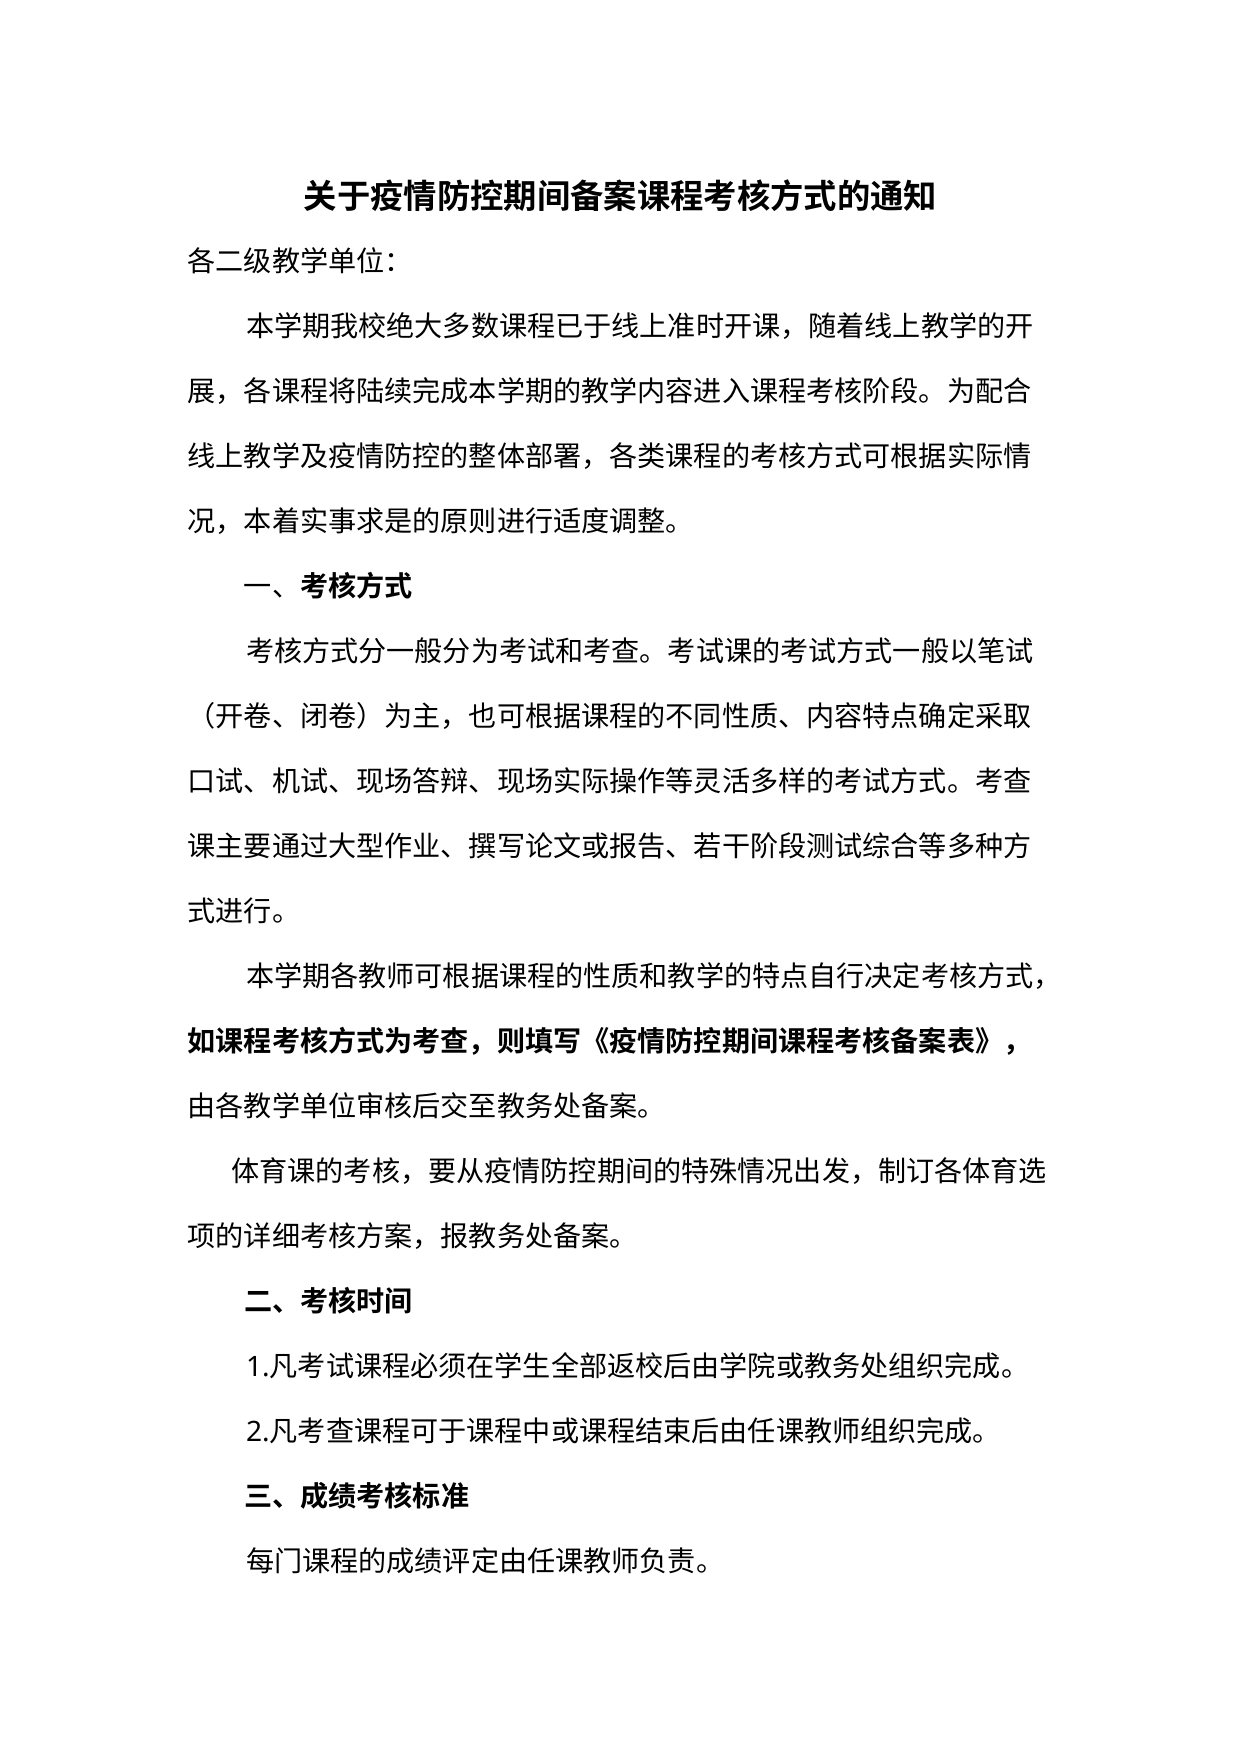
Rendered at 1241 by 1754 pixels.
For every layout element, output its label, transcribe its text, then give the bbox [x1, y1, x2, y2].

text 考核方式分一般分为考试和考查。考试课的考试方式一般以笔试（开卷、闭卷）为主，也可根据课程的不同性质、内容特点确定采取口试、机试、现场答辩、现场实际操作等灵活多样的考试方式。考查课主要通过大型作业、撰写论文或报告、若干阶段测试综合等多种方式进行。 [187, 617, 1053, 942]
text 关于疫情防控期间备案课程考核方式的通知 [187, 162, 1053, 227]
text 一、考核方式 [187, 552, 1053, 617]
text 每门课程的成绩评定由任课教师负责。 [187, 1527, 1053, 1592]
text 本学期各教师可根据课程的性质和教学的特点自行决定考核方式，如课程考核方式为考查，则填写《疫情防控期间课程考核备案表》，由各教学单位审核后交至教务处备案。 [187, 942, 1053, 1137]
text 本学期我校绝大多数课程已于线上准时开课，随着线上教学的开展，各课程将陆续完成本学期的教学内容进入课程考核阶段。为配合线上教学及疫情防控的整体部署，各类课程的考核方式可根据实际情况，本着实事求是的原则进行适度调整。 [187, 292, 1053, 552]
text 二、考核时间 [187, 1267, 1053, 1332]
text 1.凡考试课程必须在学生全部返校后由学院或教务处组织完成。 [187, 1332, 1053, 1397]
text 体育课的考核，要从疫情防控期间的特殊情况出发，制订各体育选项的详细考核方案，报教务处备案。 [187, 1137, 1053, 1267]
text 三、成绩考核标准 [187, 1462, 1053, 1527]
text 各二级教学单位： [187, 227, 1053, 292]
text 2.凡考查课程可于课程中或课程结束后由任课教师组织完成。 [187, 1397, 1053, 1462]
